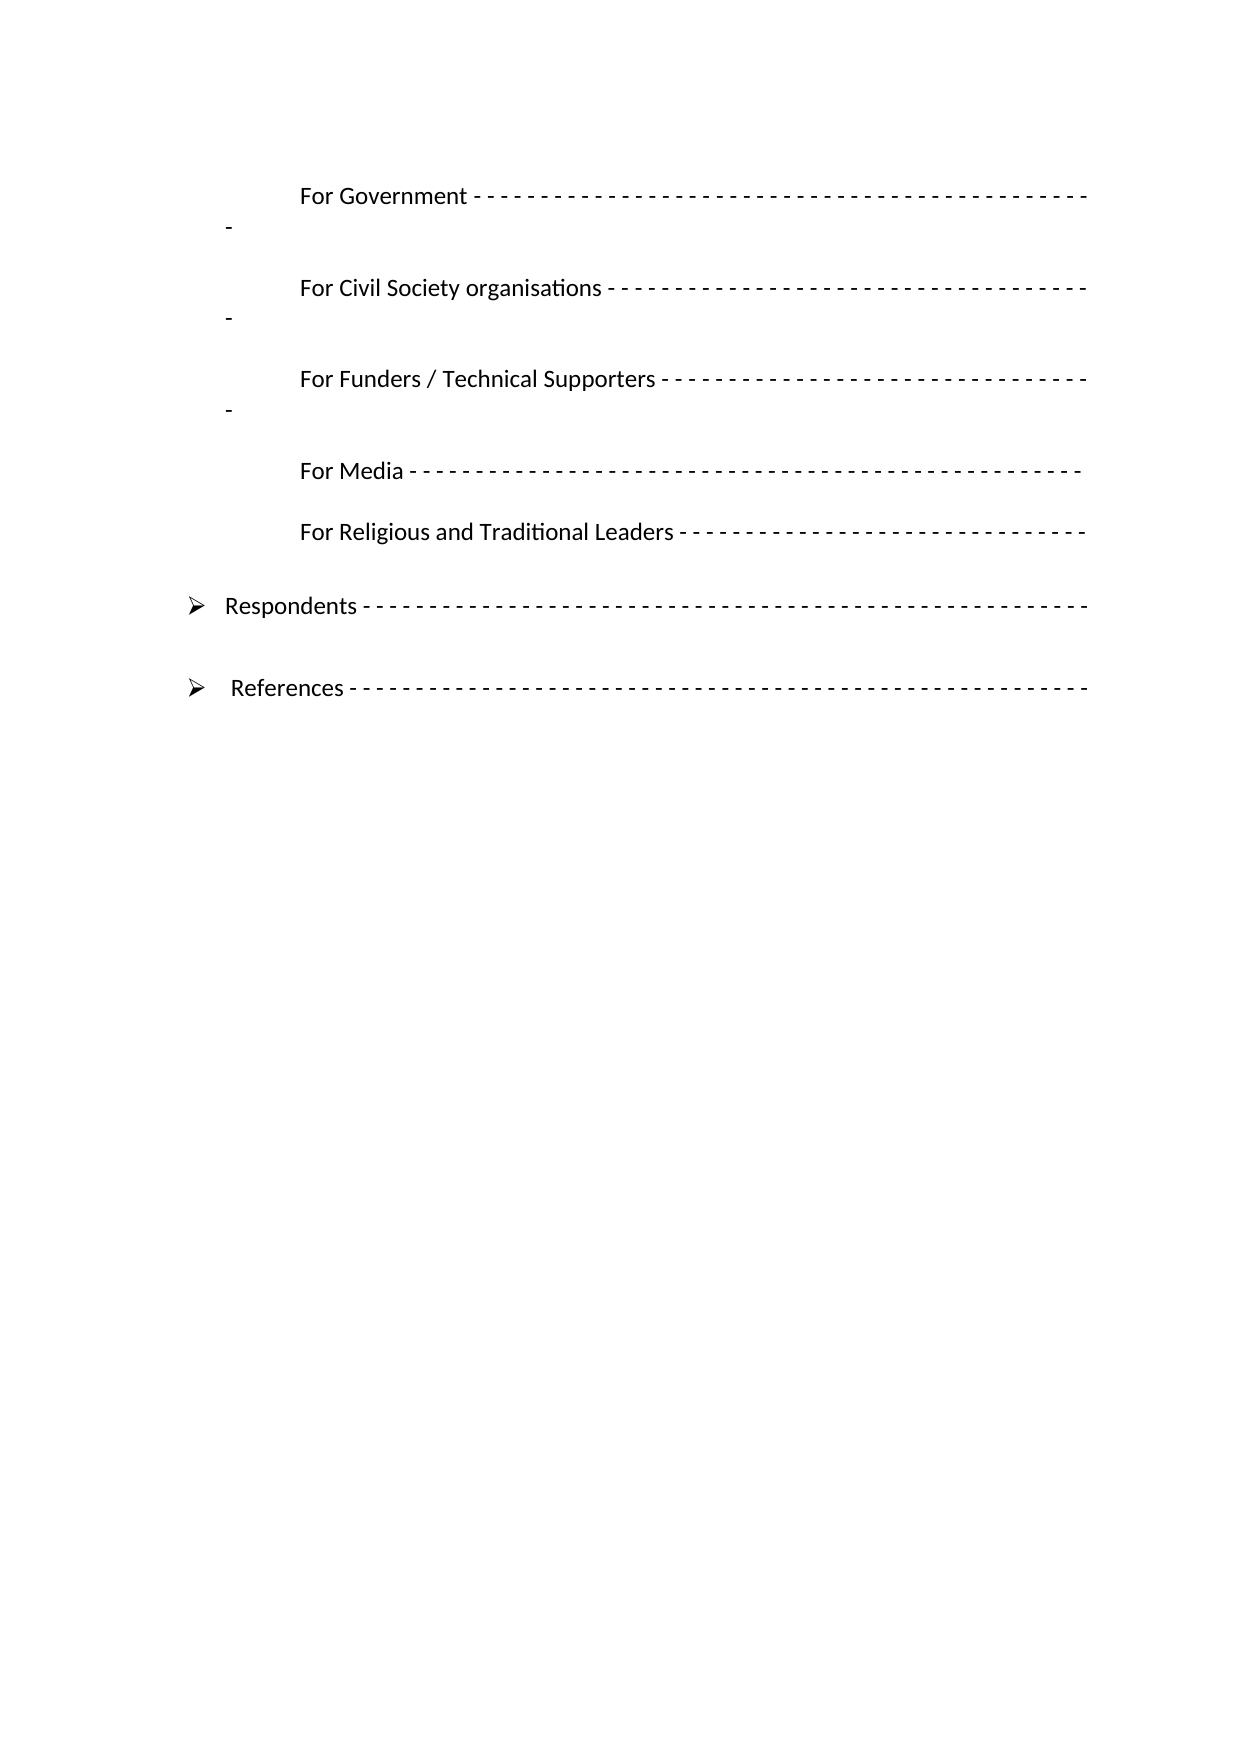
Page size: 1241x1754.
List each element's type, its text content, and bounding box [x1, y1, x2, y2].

list Respondents - - - - - - - - - - - - - - - - - - - - - - - - - - - - - - - - - - - - - - - - - - - - - - - - - - - - - - - [187, 577, 1090, 628]
text For Media - - - - - - - - - - - - - - - - - - - - - - - - - - - - - - - - - - - - - - - - - - - - - - - - - - - [225, 455, 1090, 486]
text For Civil Society organisations - - - - - - - - - - - - - - - - - - - - - - - - - - - - - - - - - - - - - [225, 272, 1090, 333]
text For Funders / Technical Supporters - - - - - - - - - - - - - - - - - - - - - - - - - - - - - - - - - [225, 364, 1090, 425]
text For Religious and Traditional Leaders - - - - - - - - - - - - - - - - - - - - - - - - - - - - - - - [225, 516, 1090, 547]
text For Government - - - - - - - - - - - - - - - - - - - - - - - - - - - - - - - - - - - - - - - - - - - - - - - [225, 181, 1090, 242]
list References - - - - - - - - - - - - - - - - - - - - - - - - - - - - - - - - - - - - - - - - - - - - - - - - - - - - - - - - [187, 659, 1090, 710]
